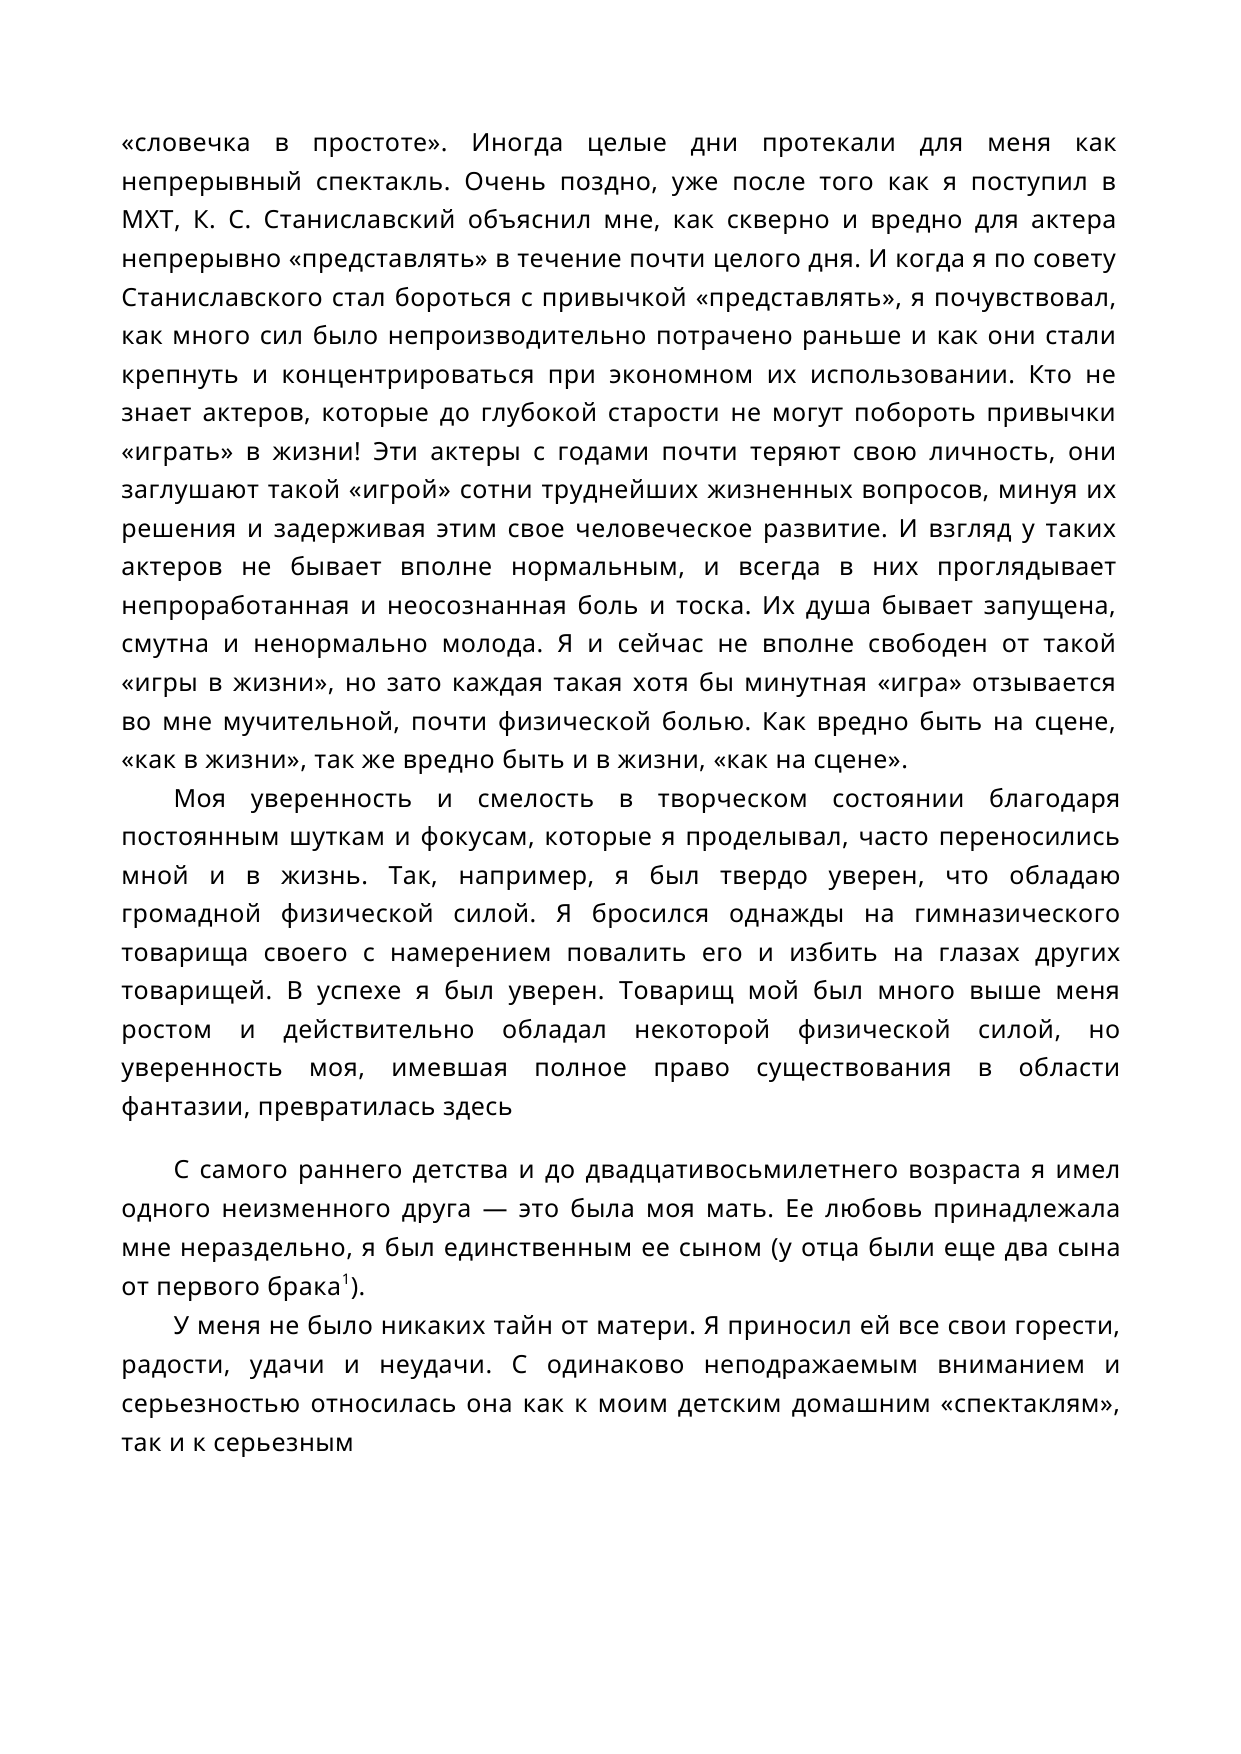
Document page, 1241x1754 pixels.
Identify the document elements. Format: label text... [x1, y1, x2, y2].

text С самого раннего детства и до двадцативосьмилетнего возраста я имел одного неизменного друга — это была моя мать. Ее любовь принадлежала мне нераздельно, я был единственным ее сыном (у отца были еще два сына от первого брака1). [121, 1148, 1122, 1303]
text «словечка в простоте». Иногда целые дни протекали для меня как непрерывный спектакль. Очень поздно, уже после того как я поступил в МХТ, К. С. Станиславский объяснил мне, как скверно и вредно для актера непрерывно «представлять» в течение почти целого дня. И когда я по совету Станиславского стал бороться с привычкой «представлять», я почувствовал, как много сил было непроизводительно потрачено раньше и как они стали крепнуть и концентрироваться при экономном их использовании. Кто не знает актеров, которые до глубокой старости не могут побороть привычки «играть» в жизни! Эти актеры с годами почти теряют свою личность, они заглушают такой «игрой» сотни труднейших жизненных вопросов, минуя их решения и задерживая этим свое человеческое развитие. И взгляд у таких актеров не бывает вполне нормальным, и всегда в них проглядывает непроработанная и неосознанная боль и тоска. Их душа бывает запущена, смутна и ненормально молода. Я и сейчас не вполне свободен от такой «игры в жизни», но зато каждая такая хотя бы минутная «игра» отзывается во мне мучительной, почти физической болью. Как вредно быть на сцене, «как в жизни», так же вредно быть и в жизни, «как на сцене». [121, 121, 1118, 776]
text У меня не было никаких тайн от матери. Я приносил ей все свои горести, радости, удачи и неудачи. С одинаково неподражаемым вниманием и серьезностью относилась она как к моим детским домашним «спектаклям», так и к серьезным [121, 1303, 1122, 1459]
text Моя уверенность и смелость в творческом состоянии благодаря постоянным шуткам и фокусам, которые я проделывал, часто переносились мной и в жизнь. Так, например, я был твердо уверен, что обладаю громадной физической силой. Я бросился однажды на гимназического товарища своего с намерением повалить его и избить на глазах других товарищей. В успехе я был уверен. Товарищ мой был много выше меня ростом и действительно обладал некоторой физической силой, но уверенность моя, имевшая полное право существования в области фантазии, превратилась здесь [121, 776, 1122, 1123]
